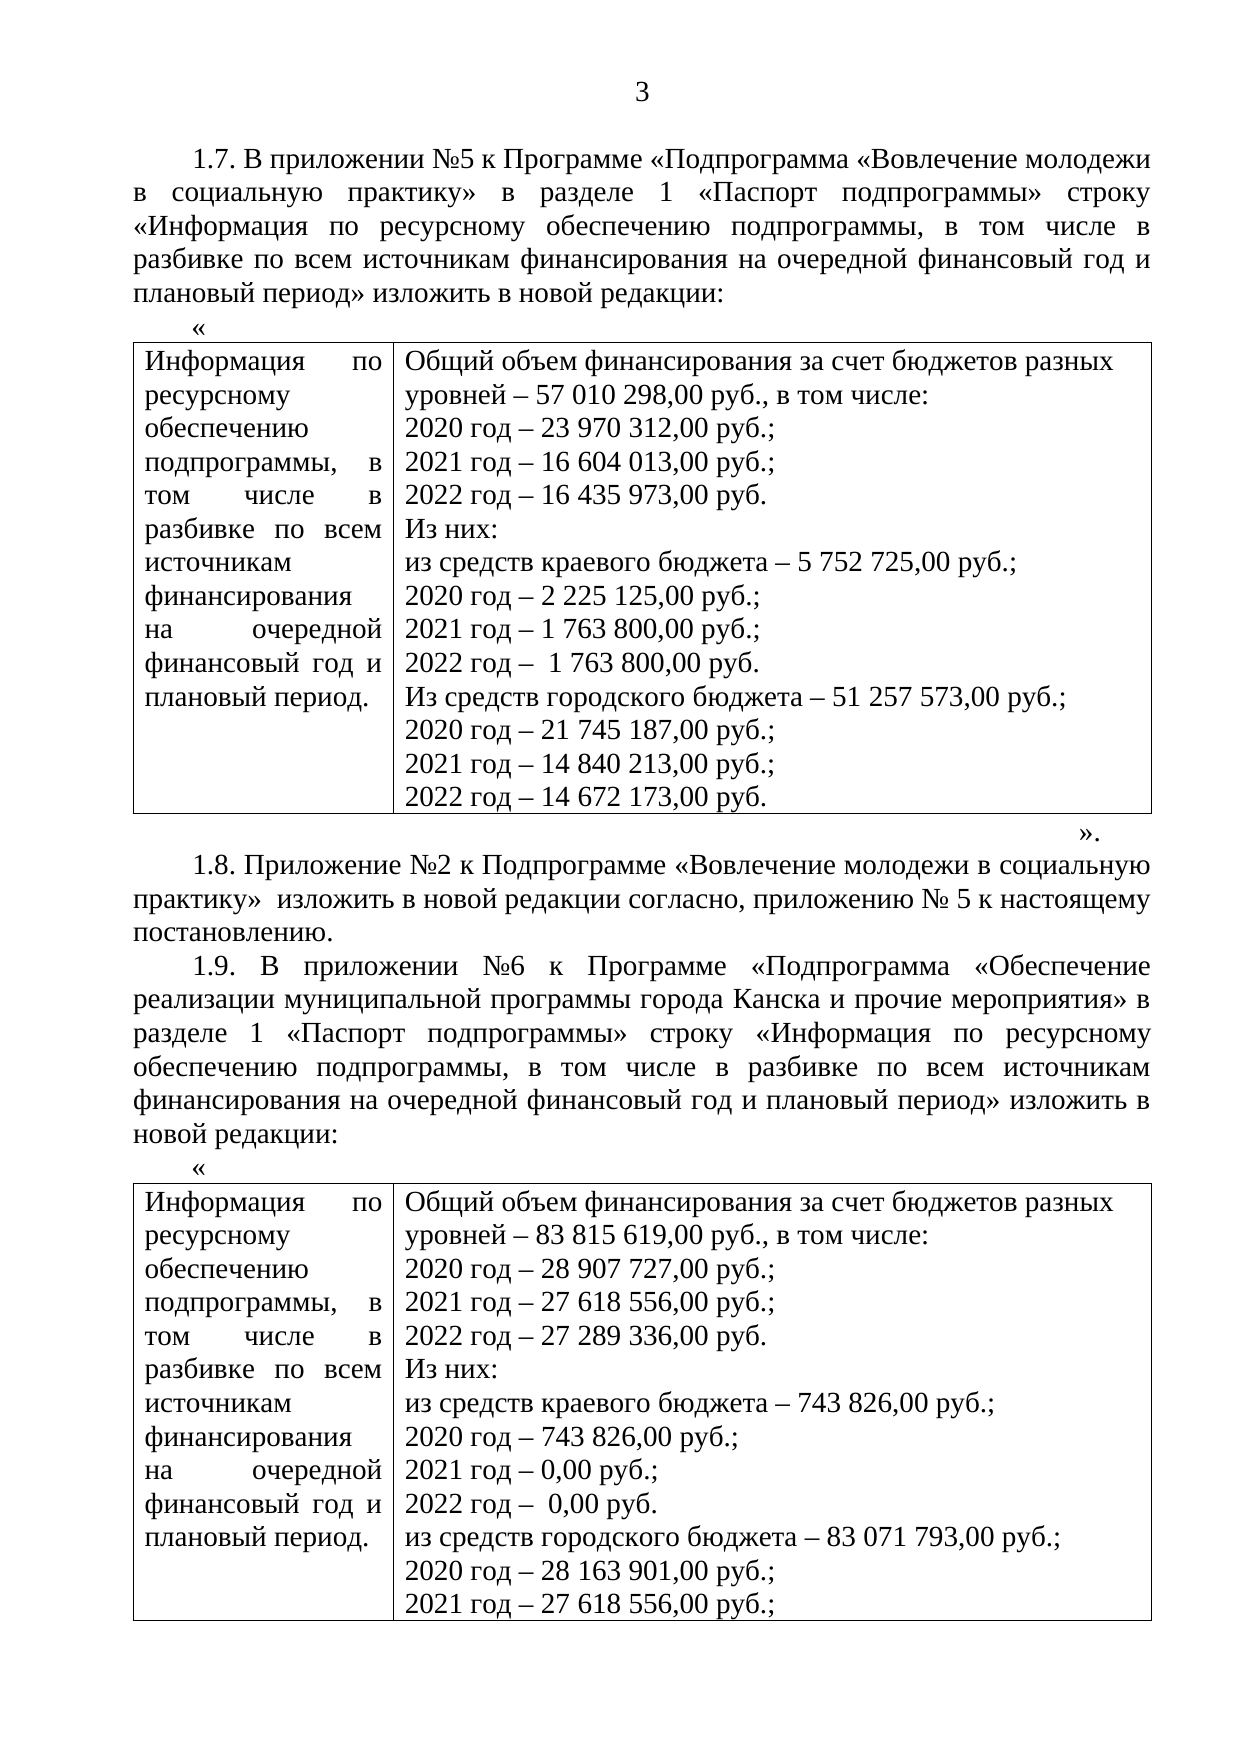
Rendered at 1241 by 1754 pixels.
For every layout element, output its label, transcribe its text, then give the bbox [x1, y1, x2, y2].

text « [133, 309, 1152, 342]
text 1.8. Приложение №2 к Подпрограмме «Вовлечение молодежи в социальную практику» изложить в новой редакции согласно, приложению № 5 к настоящему постановлению. [133, 847, 1152, 948]
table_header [134, 1184, 393, 1620]
text « [133, 1149, 1152, 1183]
text ». [133, 814, 1152, 847]
text 1.7. В приложении №5 к Программе «Подпрограмма «Вовлечение молодежи в социальную практику» в разделе 1 «Паспорт подпрограммы» строку «Информация по ресурсному обеспечению подпрограммы, в том числе в разбивке по всем источникам финансирования на очередной финансовый год и плановый период» изложить в новой редакции: [133, 141, 1152, 309]
text 1.9. В приложении №6 к Программе «Подпрограмма «Обеспечение реализации муниципальной программы города Канска и прочие мероприятия» в разделе 1 «Паспорт подпрограммы» строку «Информация по ресурсному обеспечению подпрограммы, в том числе в разбивке по всем источникам финансирования на очередной финансовый год и плановый период» изложить в новой редакции: [133, 948, 1152, 1149]
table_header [394, 1184, 1151, 1620]
table_header Общий объем финансирования за счет бюджетов разных уровней – 57 010 298,00 руб., в том числе: 2020 год – 23 970 312,00 руб.; 2021 год – 16 604 013,00 руб.; 2022 год – 16 435 973,00 руб. Из них: из средств краевого бюджета – 5 752 725,00 руб.; 2020 год – 2 225 125,00 руб.; 2021 год – 1 763 800,00 руб.; 2022 год – 1 763 800,00 руб. Из средств городского бюджета – 51 257 573,00 руб.; 2020 год – 21 745 187,00 руб.; 2021 год – 14 840 213,00 руб.; 2022 год – 14 672 173,00 руб. [394, 343, 1151, 813]
